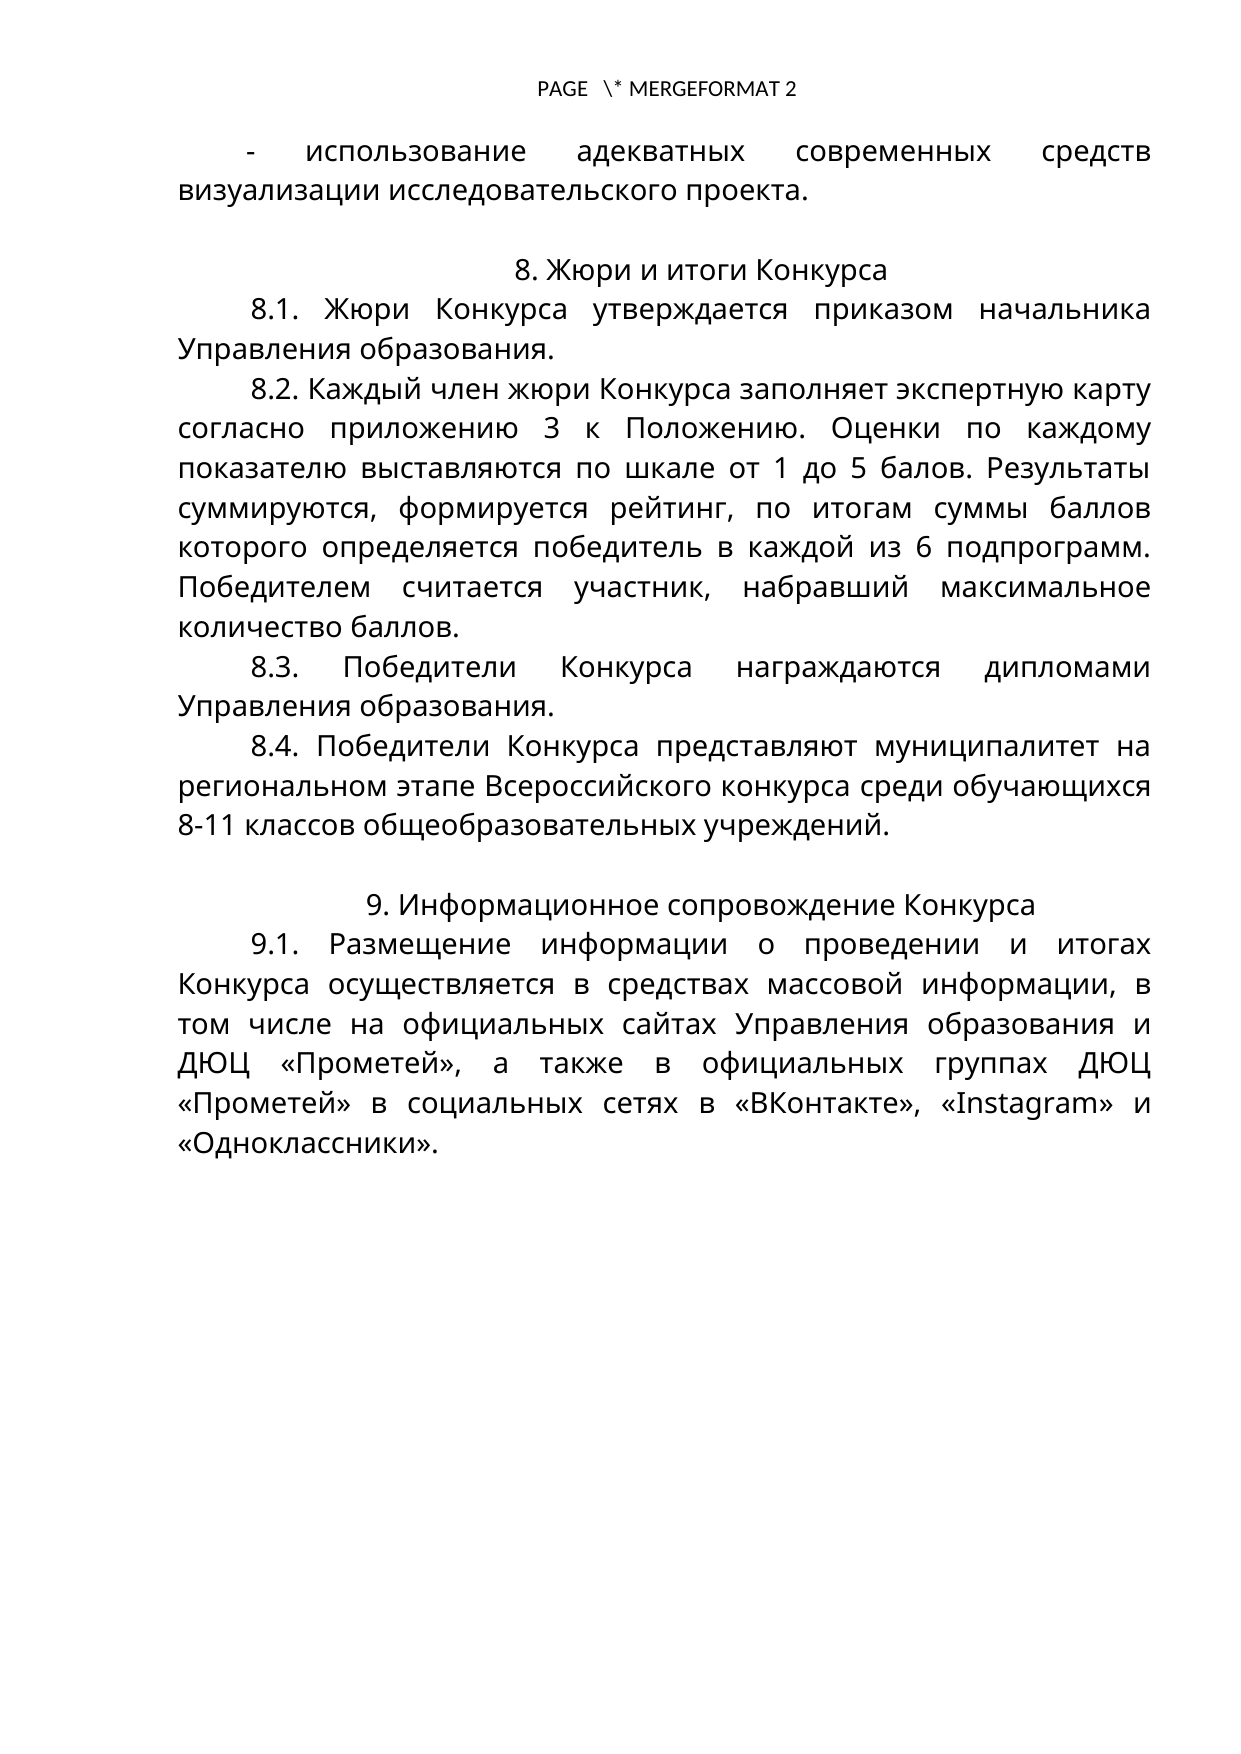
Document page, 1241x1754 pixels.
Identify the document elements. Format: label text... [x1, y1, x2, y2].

text - использование адекватных современных средств визуализации исследовательского проекта. [177, 130, 1152, 209]
text 8.2. Каждый член жюри Конкурса заполняет экспертную карту согласно приложению 3 к Положению. Оценки по каждому показателю выставляются по шкале от 1 до 5 балов. Результаты суммируются, формируется рейтинг, по итогам суммы баллов которого определяется победитель в каждой из 6 подпрограмм. Победителем считается участник, набравший максимальное количество баллов. [177, 368, 1152, 646]
text 8.1. Жюри Конкурса утверждается приказом начальника Управления образования. [177, 289, 1152, 368]
text 8. Жюри и итоги Конкурса [177, 249, 1152, 289]
text 8.3. Победители Конкурса награждаются дипломами Управления образования. [177, 646, 1152, 725]
text 8.4. Победители Конкурса представляют муниципалитет на региональном этапе Всероссийского конкурса среди обучающихся 8-11 классов общеобразовательных учреждений. [177, 725, 1152, 844]
text 9.1. Размещение информации о проведении и итогах Конкурса осуществляется в средствах массовой информации, в том числе на официальных сайтах Управления образования и ДЮЦ «Прометей», а также в официальных группах ДЮЦ «Прометей» в социальных сетях в «ВКонтакте», «Instagram» и «Одноклассники». [177, 924, 1152, 1162]
text 9. Информационное сопровождение Конкурса [177, 884, 1152, 924]
